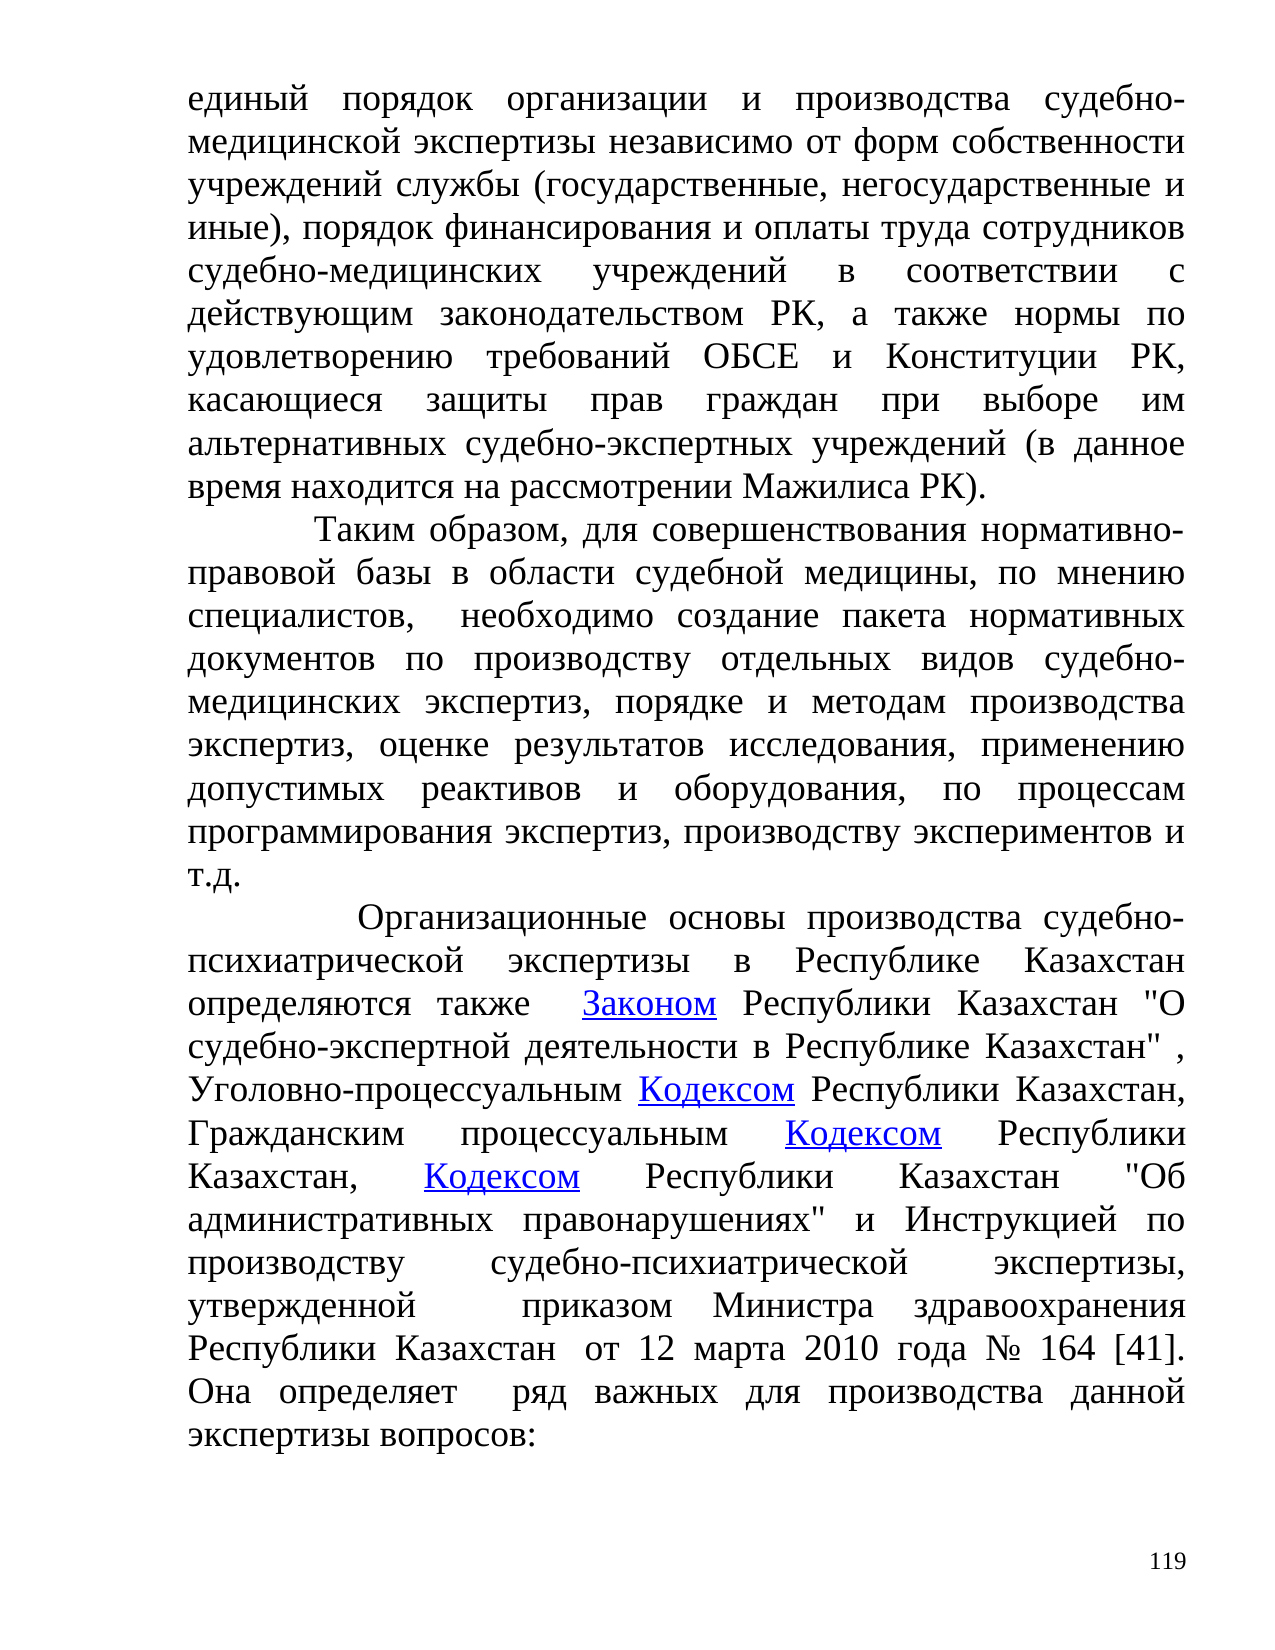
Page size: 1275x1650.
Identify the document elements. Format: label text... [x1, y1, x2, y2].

text Таким образом, для совершенствования нормативно-правовой базы в области судебной медицины, по мнению специалистов, необходимо создание пакета нормативных документов по производству отдельных видов судебно-медицинских экспертиз, порядке и методам производства экспертиз, оценке результатов исследования, применению допустимых реактивов и оборудования, по процессам программирования экспертиз, производству экспериментов и т.д. [187, 506, 1186, 894]
text Организационные основы производства судебно-психиатрической экспертизы в Республике Казахстан определяются также Законом Республики Казахстан "О судебно-экспертной деятельности в Республике Казахстан" , Уголовно-процессуальным Кодексом Республики Казахстан, Гражданским процессуальным Кодексом Республики Казахстан, Кодексом Республики Казахстан "Об административных правонарушениях" и Инструкцией по производству судебно-психиатрической экспертизы, утвержденной приказом Министра здравоохранения Республики Казахстан от 12 марта 2010 года № 164 [41]. Она определяет ряд важных для производства данной экспертизы вопросов: [187, 894, 1186, 1455]
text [187, 75, 1186, 506]
